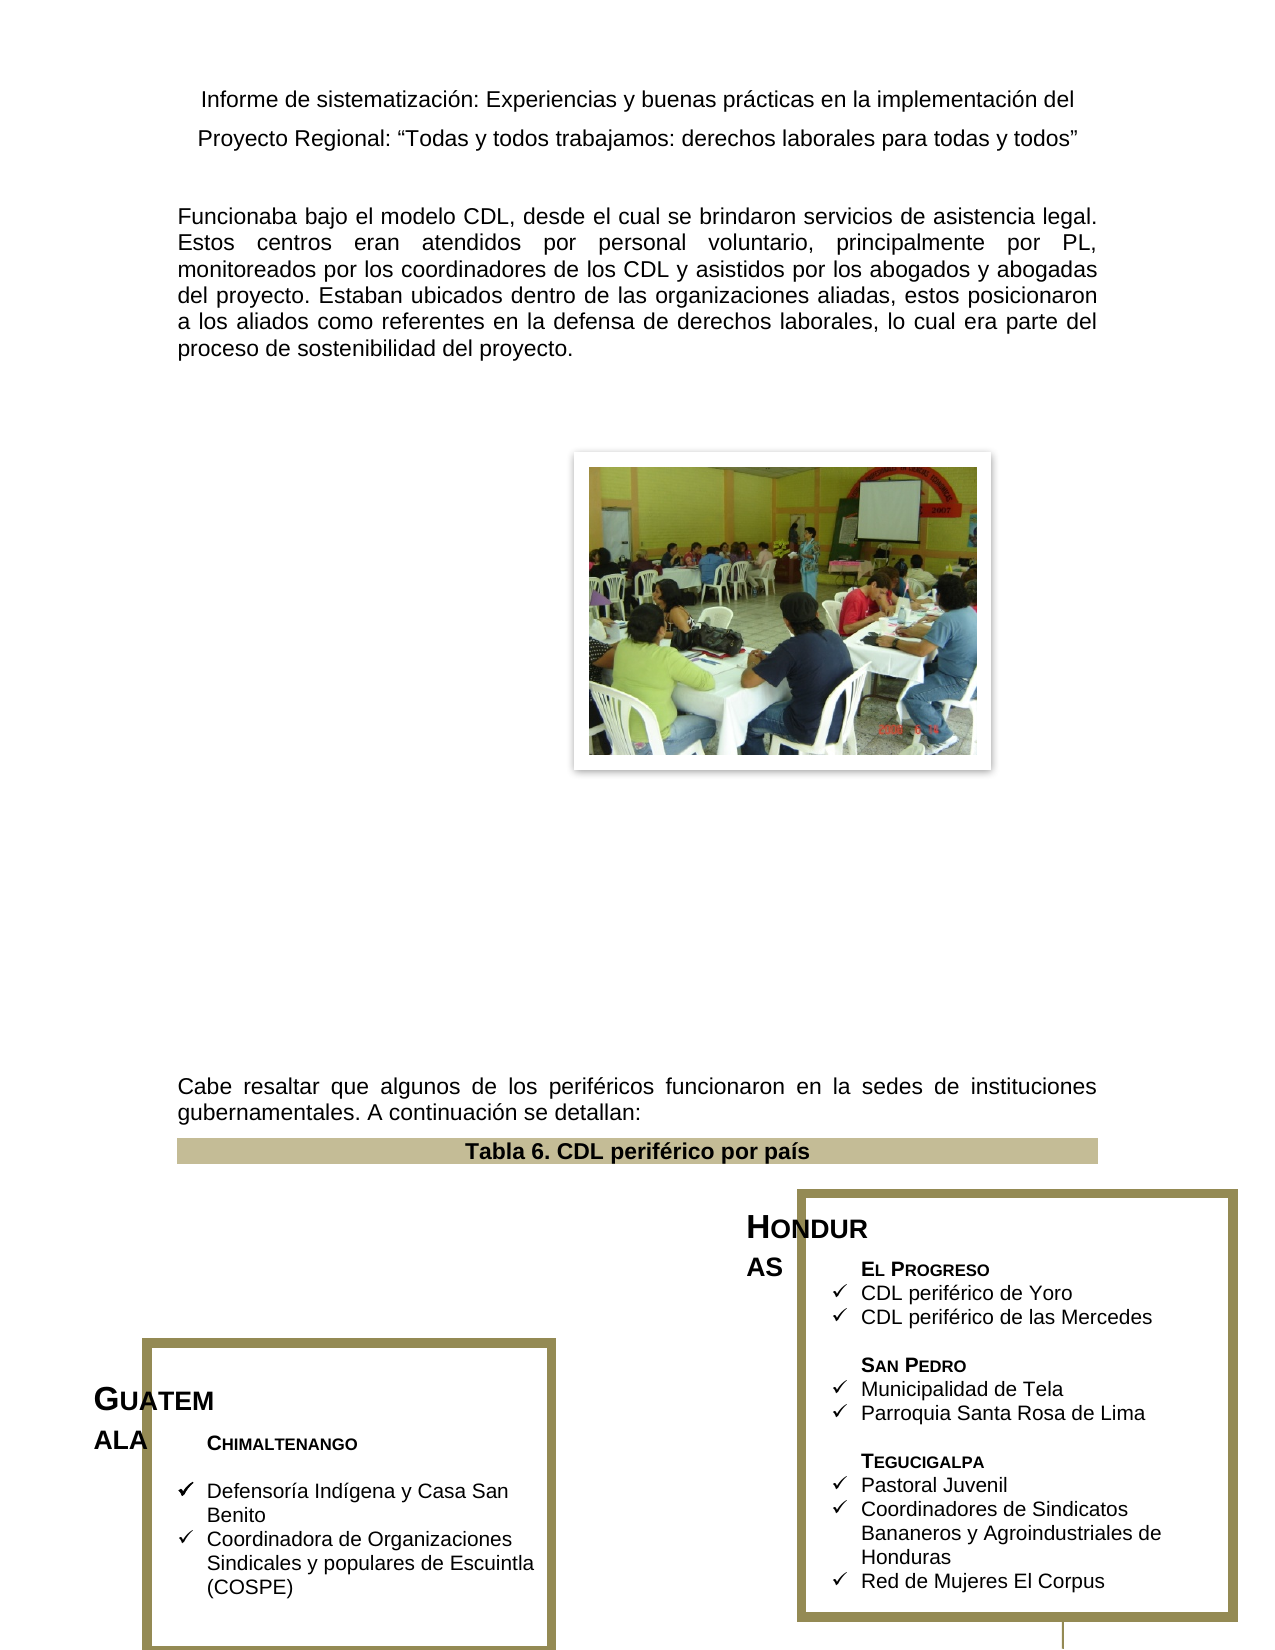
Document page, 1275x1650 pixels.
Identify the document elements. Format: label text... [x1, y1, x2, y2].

text Tabla 6. CDL periférico por país [177, 1138, 1098, 1164]
picture [589, 467, 977, 755]
text Cabe resaltar que algunos de los periféricos funcionaron en la sedes de instituciones gubernamentales. A continuación se detallan: [177, 1073, 1098, 1126]
text Funcionaba bajo el modelo CDL, desde el cual se brindaron servicios de asistencia legal. Estos centros eran atendidos por personal voluntario, principalmente por PL, monitoreados por los coordinadores de los CDL y asistidos por los abogados y abogadas del proyecto. Estaban ubicados dentro de las organizaciones aliadas, estos posicionaron a los aliados como referentes en la defensa de derechos laborales, lo cual era parte del proceso de sostenibilidad del proyecto. [177, 203, 1098, 361]
